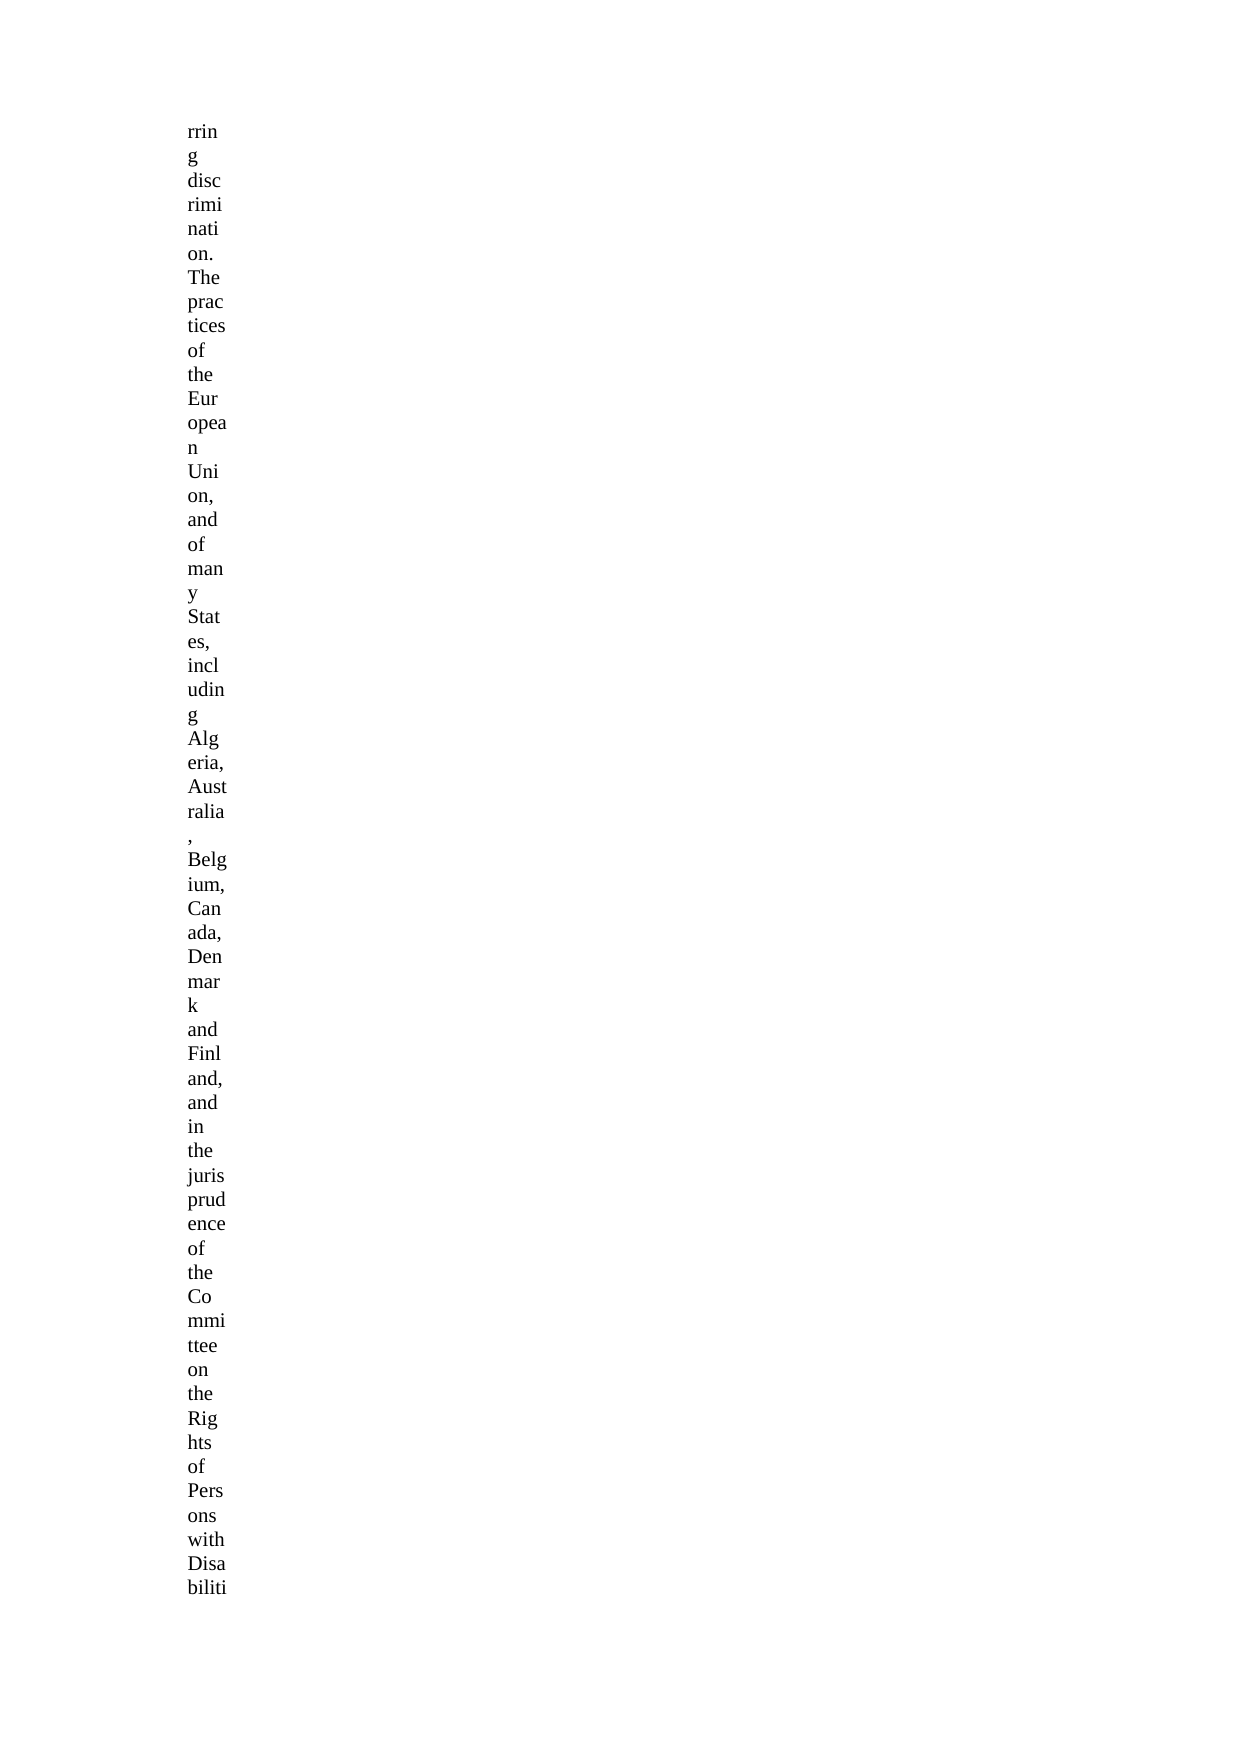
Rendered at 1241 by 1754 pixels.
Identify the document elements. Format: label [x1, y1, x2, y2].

text [187, 119, 228, 1599]
